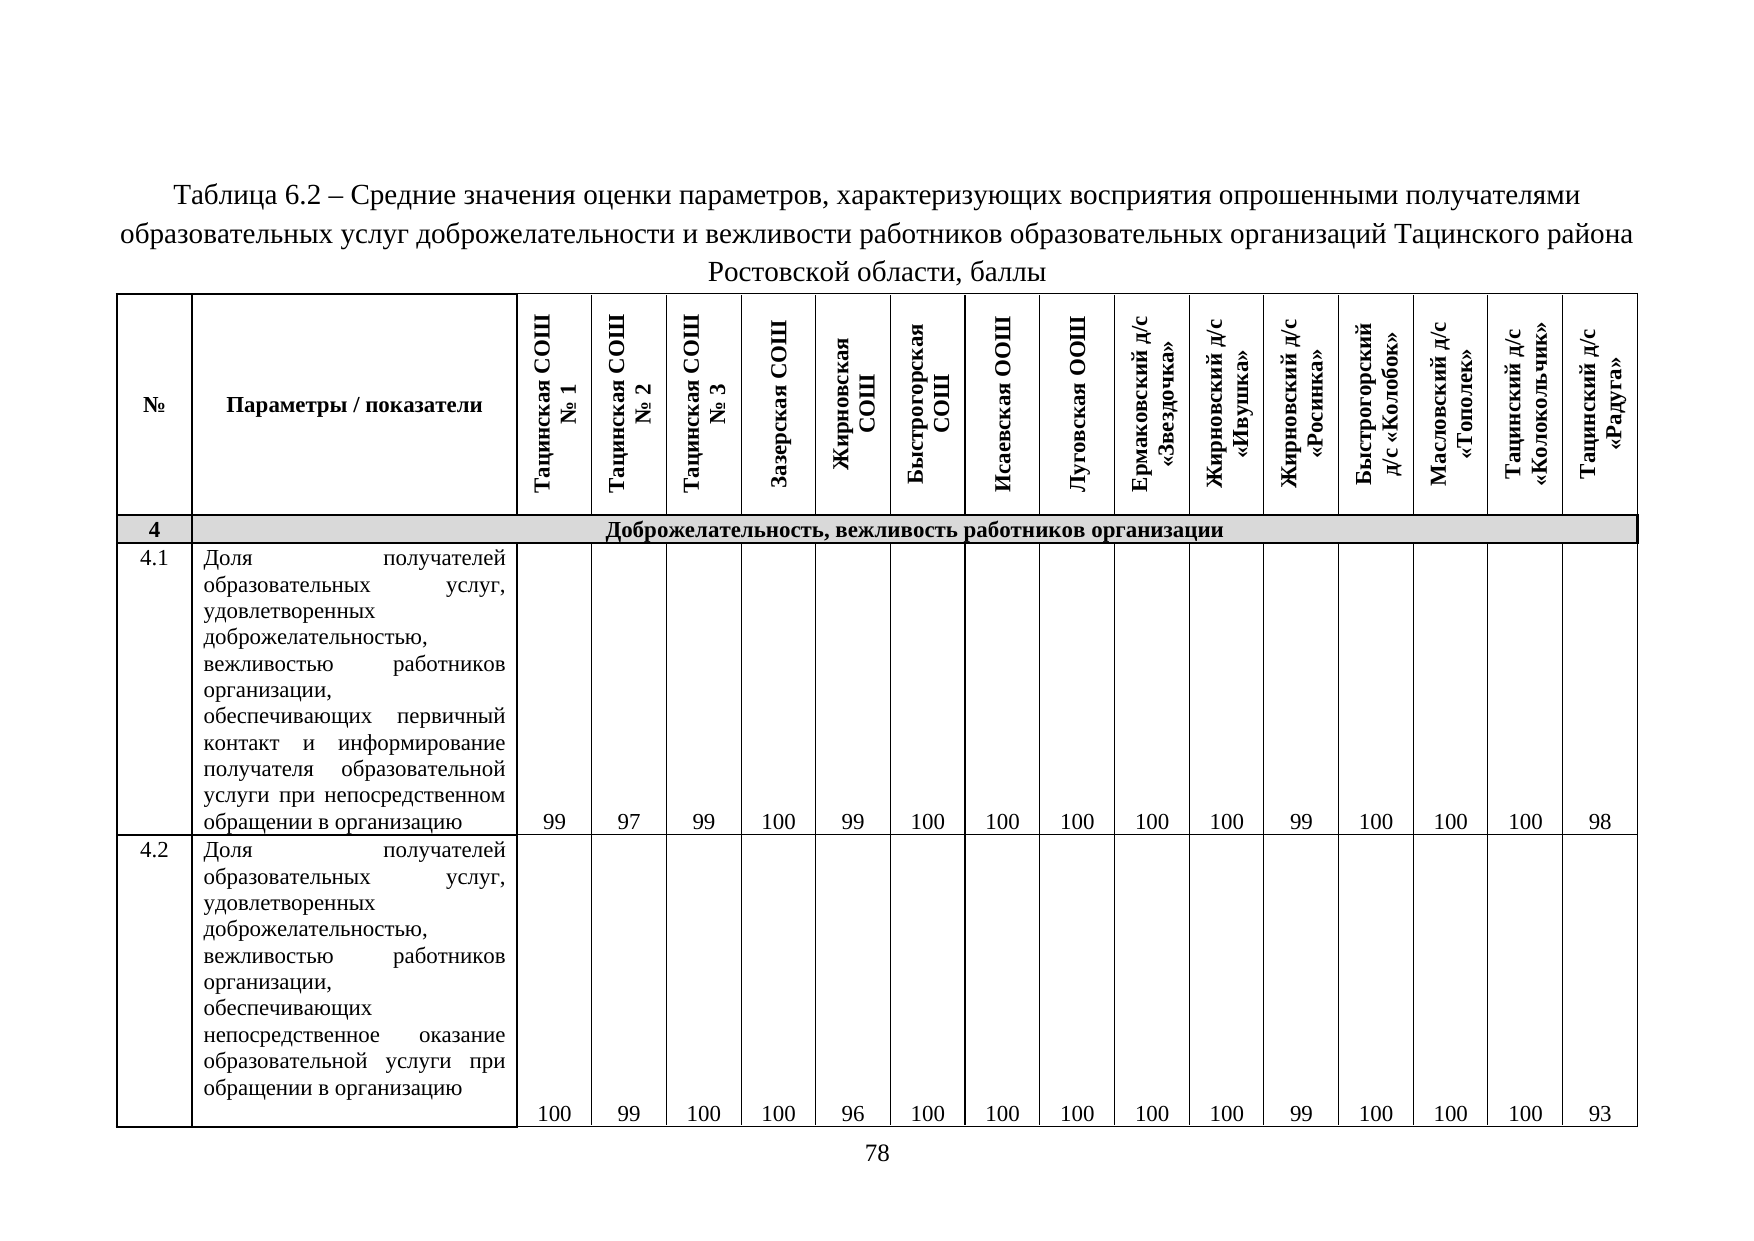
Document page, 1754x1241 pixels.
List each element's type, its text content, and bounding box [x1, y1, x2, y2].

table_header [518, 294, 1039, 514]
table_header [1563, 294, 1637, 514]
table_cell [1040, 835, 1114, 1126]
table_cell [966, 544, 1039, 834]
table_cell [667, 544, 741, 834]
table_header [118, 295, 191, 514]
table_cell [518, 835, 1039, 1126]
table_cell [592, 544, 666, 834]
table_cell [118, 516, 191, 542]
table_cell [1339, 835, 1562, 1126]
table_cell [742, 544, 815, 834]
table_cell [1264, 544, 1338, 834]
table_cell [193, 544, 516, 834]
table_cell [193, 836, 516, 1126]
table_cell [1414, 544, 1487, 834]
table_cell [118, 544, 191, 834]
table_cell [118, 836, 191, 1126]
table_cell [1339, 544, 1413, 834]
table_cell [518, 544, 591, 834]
text Таблица 6.2 – Средние значения оценки параметров, характеризующих восприятия опрошенными получателями образовательных услуг доброжелательности и вежливости работников образовательных организаций Тацинского района Ростовской области, баллы [118, 177, 1636, 288]
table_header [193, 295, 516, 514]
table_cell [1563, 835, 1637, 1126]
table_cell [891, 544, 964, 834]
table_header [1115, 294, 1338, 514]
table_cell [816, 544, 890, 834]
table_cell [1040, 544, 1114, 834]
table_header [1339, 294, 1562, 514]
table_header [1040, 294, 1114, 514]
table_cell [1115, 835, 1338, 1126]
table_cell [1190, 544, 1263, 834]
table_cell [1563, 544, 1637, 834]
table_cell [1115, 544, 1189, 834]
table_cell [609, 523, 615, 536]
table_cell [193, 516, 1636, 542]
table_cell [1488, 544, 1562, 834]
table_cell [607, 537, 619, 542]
